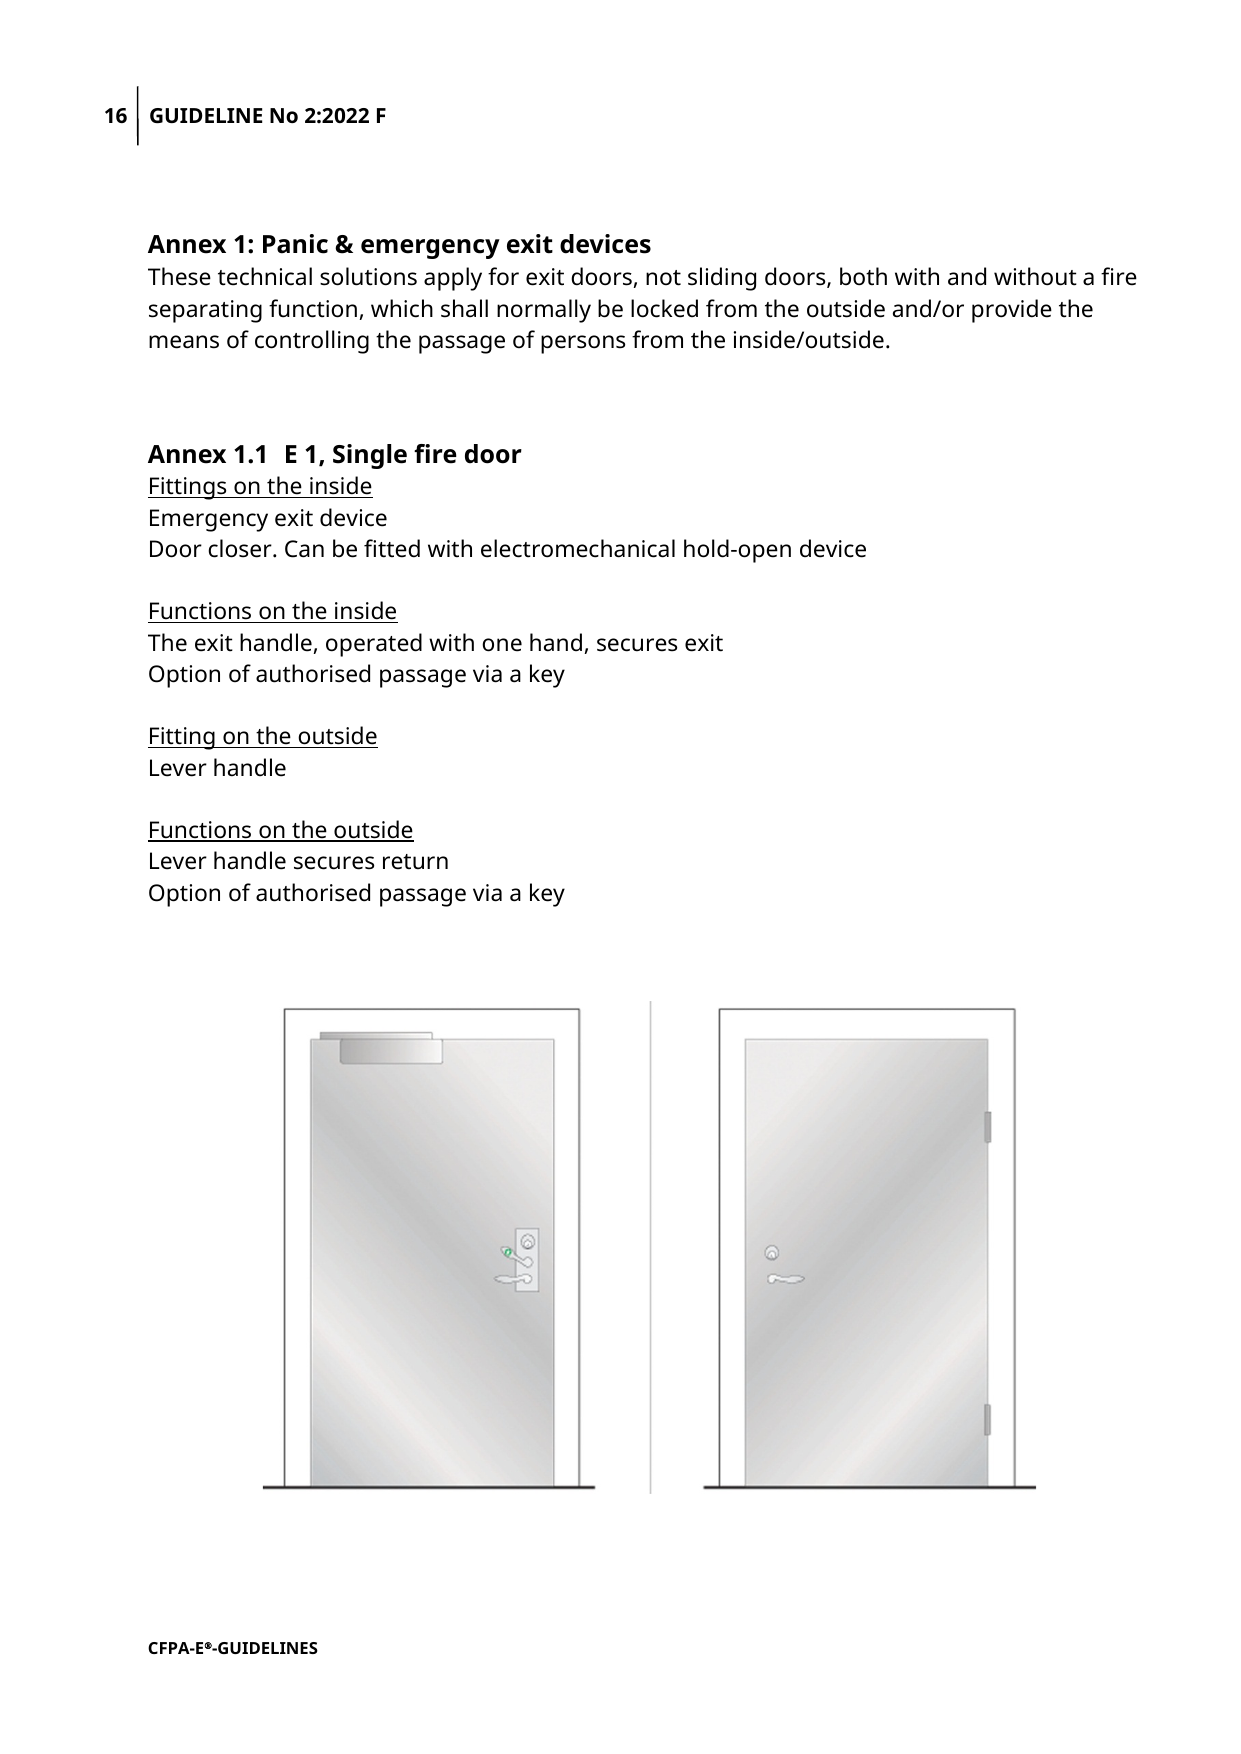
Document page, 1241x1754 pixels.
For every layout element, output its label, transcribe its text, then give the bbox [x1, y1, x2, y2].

text Functions on the inside [148, 595, 1152, 627]
text The exit handle, operated with one hand, secures exit [148, 627, 1152, 658]
text Lever handle secures return [148, 845, 1152, 877]
text These technical solutions apply for exit doors, not sliding doors, both with and without a fire separating function, which shall normally be locked from the outside and/or provide the means of controlling the passage of persons from the inside/outside. [148, 261, 1152, 355]
text Fitting on the outside [148, 720, 1152, 752]
subtitle Annex 1.1 E 1, Single fire door [148, 436, 1152, 470]
text Emergency exit device [148, 502, 1152, 533]
text Fittings on the inside [148, 470, 1152, 502]
text Lever handle [148, 752, 1152, 783]
text Option of authorised passage via a key [148, 877, 1152, 908]
subtitle Annex 1: Panic & emergency exit devices [148, 227, 1152, 261]
text Door closer. Can be fitted with electromechanical hold-open device [148, 533, 1152, 564]
text Functions on the outside [148, 814, 1152, 845]
text Option of authorised passage via a key [148, 658, 1152, 689]
picture [262, 1001, 1037, 1494]
